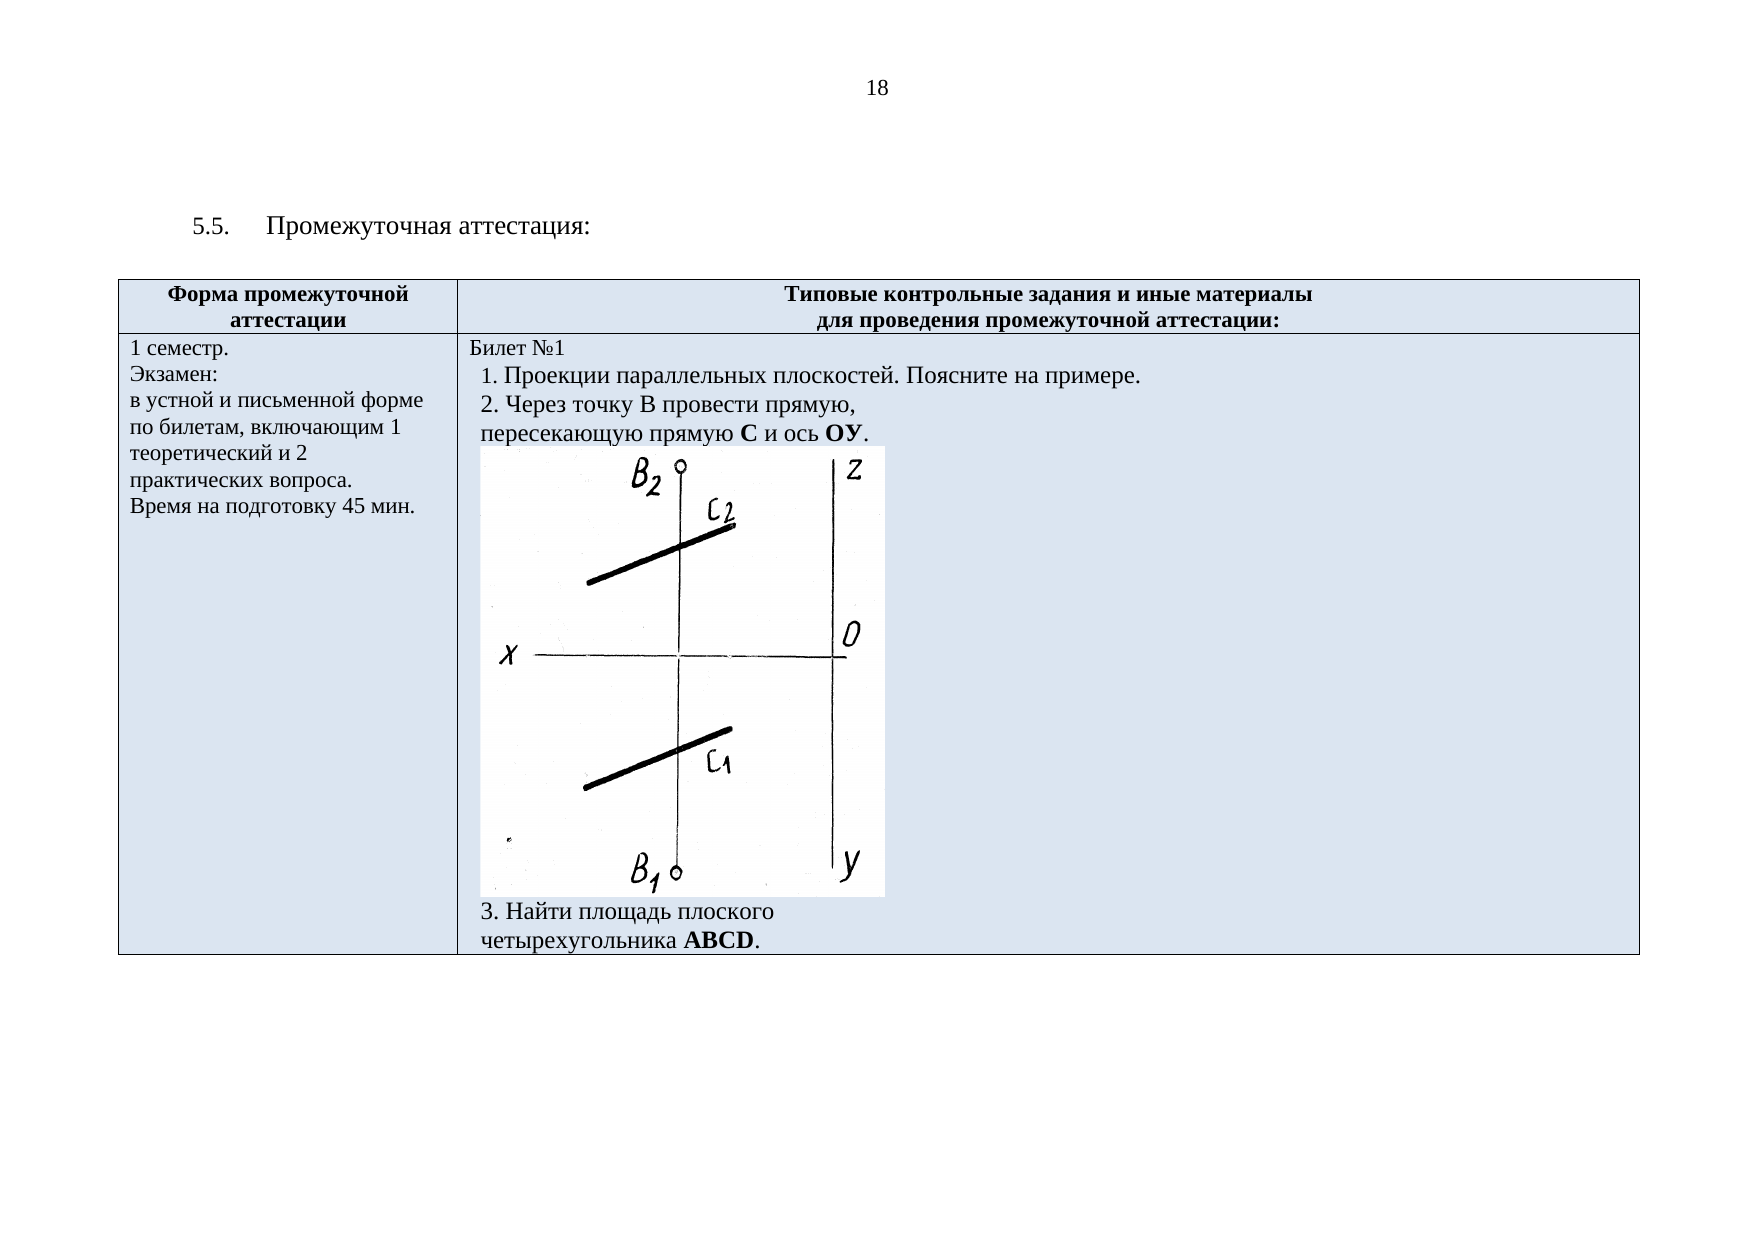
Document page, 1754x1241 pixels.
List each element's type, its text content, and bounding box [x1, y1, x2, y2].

subtitle Промежуточная аттестация: [192, 209, 1636, 240]
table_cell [458, 334, 1639, 954]
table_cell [119, 334, 457, 954]
table_header Форма промежуточной аттестации [119, 280, 457, 333]
table_header Типовые контрольные задания и иные материалы для проведения промежуточной аттестации: [458, 280, 1639, 333]
picture [480, 446, 885, 897]
